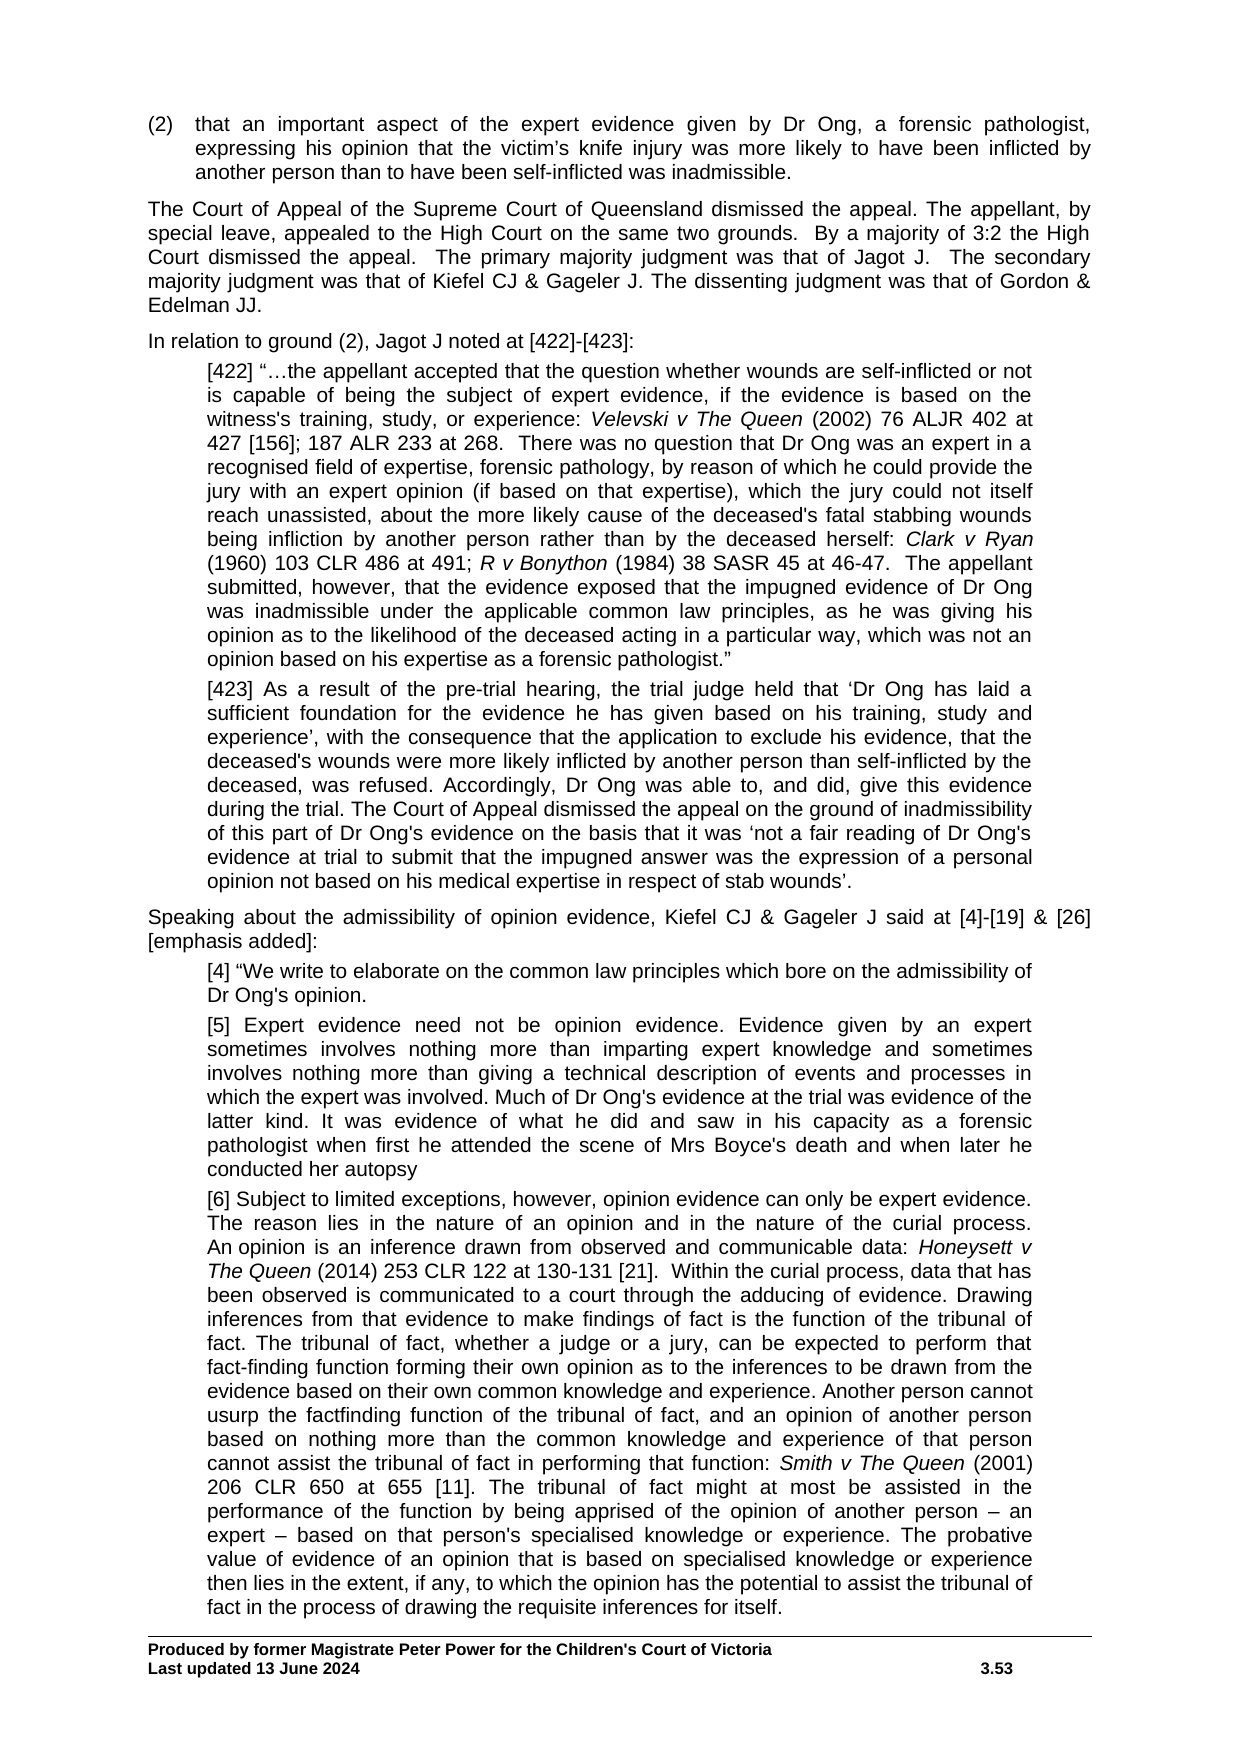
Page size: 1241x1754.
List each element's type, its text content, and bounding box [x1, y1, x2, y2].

text The Court of Appeal of the Supreme Court of Queensland dismissed the appeal. The appellant, by special leave, appealed to the High Court on the same two grounds. By a majority of 3:2 the High Court dismissed the appeal. The primary majority judgment was that of Jagot J. The secondary majority judgment was that of Kiefel CJ & Gageler J. The dissenting judgment was that of Gordon & Edelman JJ. [148, 197, 1092, 316]
text [6] Subject to limited exceptions, however, opinion evidence can only be expert evidence. The reason lies in the nature of an opinion and in the nature of the curial process. An opinion is an inference drawn from observed and communicable data: Honeysett v The Queen (2014) 253 CLR 122 at 130-131 [21]. Within the curial process, data that has been observed is communicated to a court through the adducing of evidence. Drawing inferences from that evidence to make findings of fact is the function of the tribunal of fact. The tribunal of fact, whether a judge or a jury, can be expected to perform that fact-finding function forming their own opinion as to the inferences to be drawn from the evidence based on their own common knowledge and experience. Another person cannot usurp the factfinding function of the tribunal of fact, and an opinion of another person based on nothing more than the common knowledge and experience of that person cannot assist the tribunal of fact in performing that function: Smith v The Queen (2001) 206 CLR 650 at 655 [11]. The tribunal of fact might at most be assisted in the performance of the function by being apprised of the opinion of another person – an expert – based on that person's specialised knowledge or experience. The probative value of evidence of an opinion that is based on specialised knowledge or experience then lies in the extent, if any, to which the opinion has the potential to assist the tribunal of fact in the process of drawing the requisite inferences for itself. [207, 1187, 1033, 1618]
text [423] As a result of the pre-trial hearing, the trial judge held that ‘Dr Ong has laid a sufficient foundation for the evidence he has given based on his training, study and experience’, with the consequence that the application to exclude his evidence, that the deceased's wounds were more likely inflicted by another person than self-inflicted by the deceased, was refused. Accordingly, Dr Ong was able to, and did, give this evidence during the trial. The Court of Appeal dismissed the appeal on the ground of inadmissibility of this part of Dr Ong's evidence on the basis that it was ‘not a fair reading of Dr Ong's evidence at trial to submit that the impugned answer was the expression of a personal opinion not based on his medical expertise in respect of stab wounds’. [207, 677, 1033, 892]
text [4] “We write to elaborate on the common law principles which bore on the admissibility of Dr Ong's opinion. [207, 959, 1033, 1007]
text [422] “…the appellant accepted that the question whether wounds are self-inflicted or not is capable of being the subject of expert evidence, if the evidence is based on the witness's training, study, or experience: Velevski v The Queen (2002) 76 ALJR 402 at 427 [156]; 187 ALR 233 at 268. There was no question that Dr Ong was an expert in a recognised field of expertise, forensic pathology, by reason of which he could provide the jury with an expert opinion (if based on that expertise), which the jury could not itself reach unassisted, about the more likely cause of the deceased's fatal stabbing wounds being infliction by another person rather than by the deceased herself: Clark v Ryan (1960) 103 CLR 486 at 491; R v Bonython (1984) 38 SASR 45 at 46-47. The appellant submitted, however, that the evidence exposed that the impugned evidence of Dr Ong was inadmissible under the applicable common law principles, as he was giving his opinion as to the likelihood of the deceased acting in a particular way, which was not an opinion based on his expertise as a forensic pathologist.” [207, 359, 1033, 671]
text Speaking about the admissibility of opinion evidence, Kiefel CJ & Gageler J said at [4]-[19] & [26] [emphasis added]: [148, 905, 1092, 953]
text (2) that an important aspect of the expert evidence given by Dr Ong, a forensic pathologist, expressing his opinion that the victim’s knife injury was more likely to have been inflicted by another person than to have been self-inflicted was inadmissible. [148, 112, 1092, 184]
text [5] Expert evidence need not be opinion evidence. Evidence given by an expert sometimes involves nothing more than imparting expert knowledge and sometimes involves nothing more than giving a technical description of events and processes in which the expert was involved. Much of Dr Ong's evidence at the trial was evidence of the latter kind. It was evidence of what he did and saw in his capacity as a forensic pathologist when first he attended the scene of Mrs Boyce's death and when later he conducted her autopsy [207, 1013, 1033, 1181]
text In relation to ground (2), Jagot J noted at [422]-[423]: [148, 329, 1092, 353]
